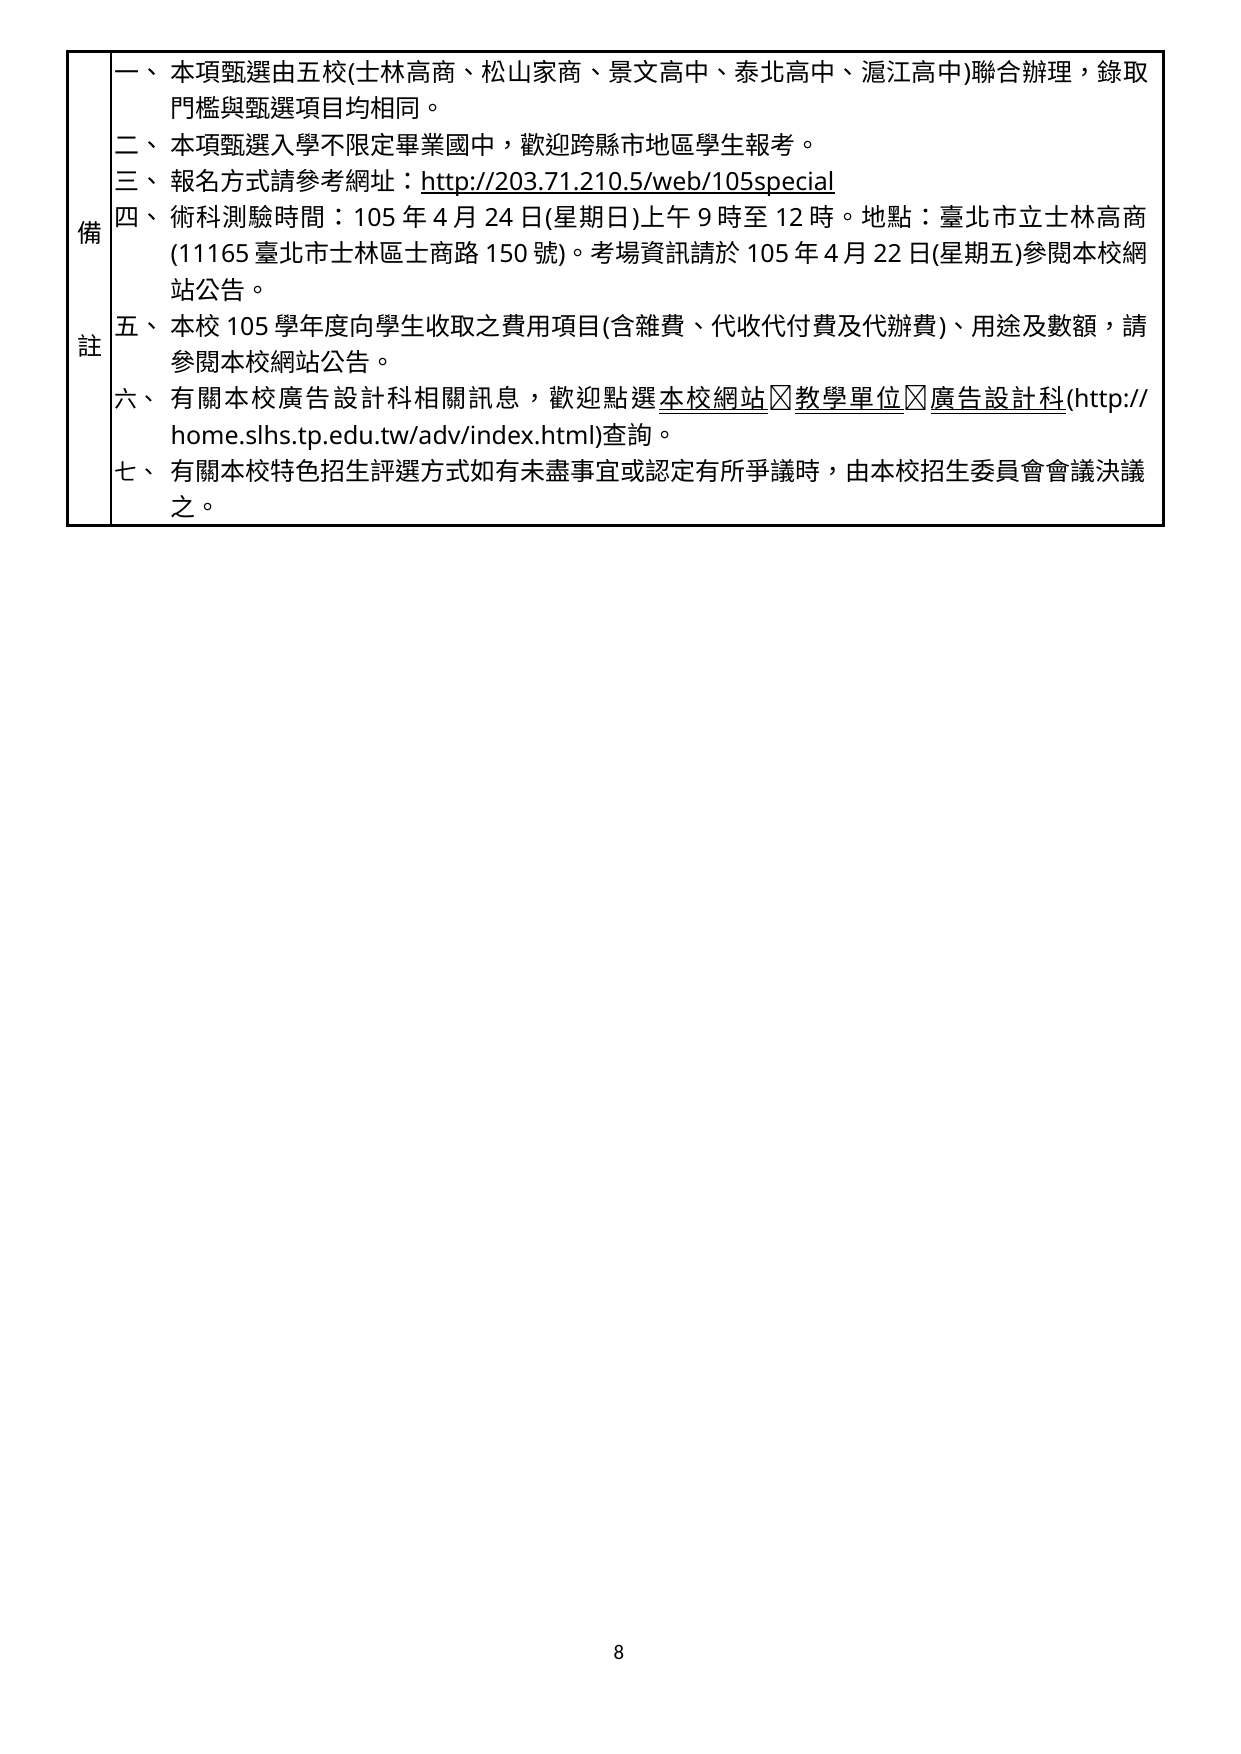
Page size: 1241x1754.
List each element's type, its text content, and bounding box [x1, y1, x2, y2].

table_cell 備 註 [69, 53, 110, 524]
table_cell 本項甄選由五校(士林高商、松山家商、景文高中、泰北高中、滬江高中)聯合辦理，錄取門檻與甄選項目均相同。 本項甄選入學不限定畢業國中，歡迎跨縣市地區學生報考。 報名方式請參考網址：http://203.71.210.5/web/105special 術科測驗時間：105年4月24日(星期日)上午9時至12時。地點：臺北市立士林高商(11165臺北市士林區士商路150號)。考場資訊請於105年4月22日(星期五)參閱本校網站公告。 本校105學年度向學生收取之費用項目(含雜費、代收代付費及代辦費)、用途及數額，請參閱本校網站公告。 有關本校廣告設計科相關訊息，歡迎點選本校網站教學單位廣告設計科(http://home.slhs.tp.edu.tw/adv/index.html)查詢。 有關本校特色招生評選方式如有未盡事宜或認定有所爭議時，由本校招生委員會會議決議之。 [112, 53, 1162, 524]
